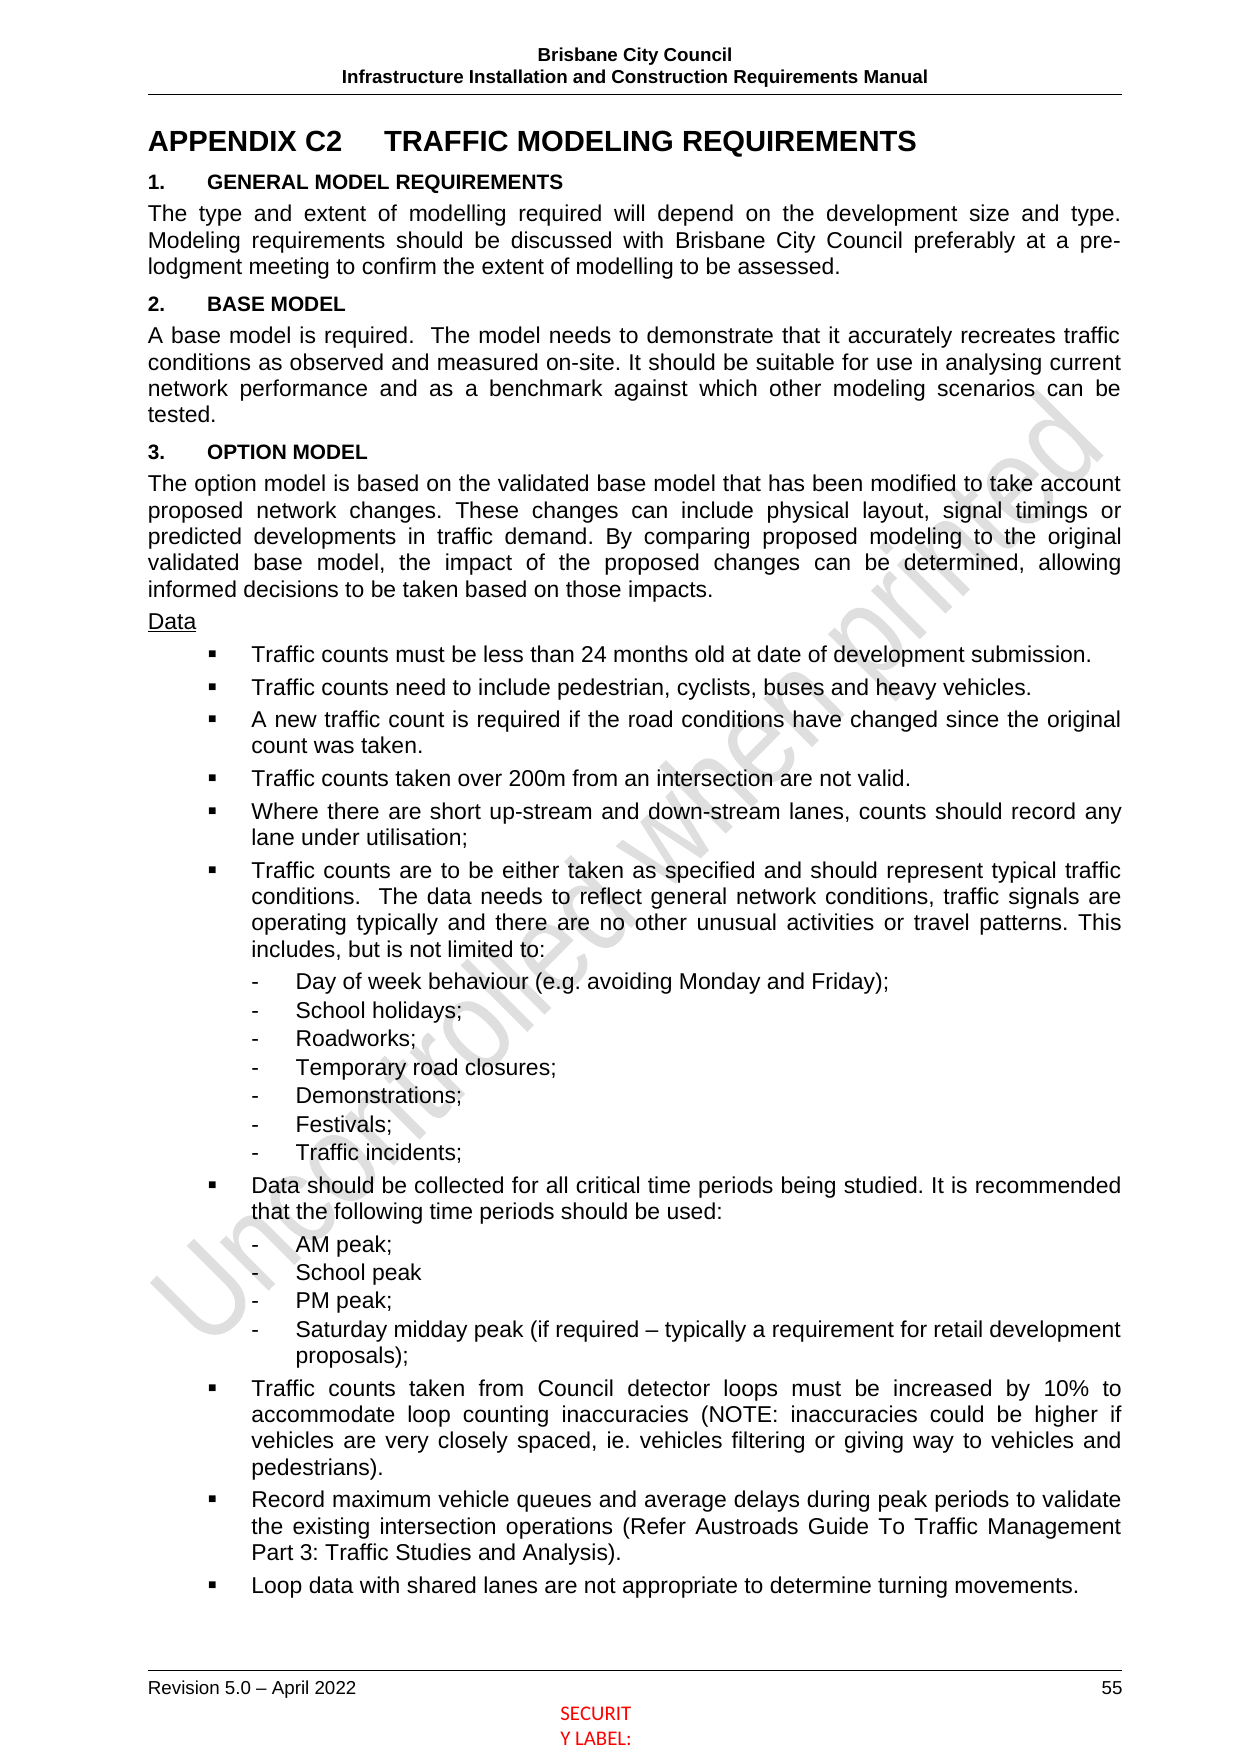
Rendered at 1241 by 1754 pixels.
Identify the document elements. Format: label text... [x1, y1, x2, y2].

text The type and extent of modelling required will depend on the development size and type. Modeling requirements should be discussed with Brisbane City Council preferably at a pre-lodgment meeting to confirm the extent of modelling to be assessed. [148, 200, 1122, 279]
text Festivals; [251, 1111, 1122, 1137]
text Saturday midday peak (if required – typically a requirement for retail development proposals); [251, 1316, 1122, 1368]
text A base model is required. The model needs to demonstrate that it accurately recreates traffic conditions as observed and measured on-site. It should be suitable for use in analysing current network performance and as a benchmark against which other modeling scenarios can be tested. [148, 322, 1122, 428]
text Roadworks; [251, 1025, 1122, 1052]
text Data [148, 608, 1122, 635]
text Traffic incidents; [251, 1139, 1122, 1165]
subtitle OPTION MODEL [148, 440, 1122, 464]
text Traffic counts are to be either taken as specified and should represent typical traffic conditions. The data needs to reflect general network conditions, traffic signals are operating typically and there are no other unusual activities or travel patterns. This includes, but is not limited to: [207, 857, 1122, 962]
text School peak [251, 1259, 1122, 1285]
text Traffic counts need to include pedestrian, cyclists, buses and heavy vehicles. [207, 673, 1122, 700]
text Loop data with shared lanes are not appropriate to determine turning movements. [207, 1572, 1122, 1598]
text The option model is based on the validated base model that has been modified to take account proposed network changes. These changes can include physical layout, signal timings or predicted developments in traffic demand. By comparing proposed modeling to the original validated base model, the impact of the proposed changes can be determined, allowing informed decisions to be taken based on those impacts. [148, 470, 1122, 602]
text School holidays; [251, 997, 1122, 1023]
text PM peak; [251, 1287, 1122, 1314]
text Demonstrations; [251, 1082, 1122, 1108]
text Data should be collected for all critical time periods being studied. It is recommended that the following time periods should be used: [207, 1172, 1122, 1224]
subtitle GENERAL MODEL REQUIREMENTS [148, 170, 1122, 194]
text A new traffic count is required if the road conditions have changed since the original count was taken. [207, 706, 1122, 759]
text AM peak; [251, 1231, 1122, 1257]
text Record maximum vehicle queues and average delays during peak periods to validate the existing intersection operations (Refer Austroads Guide To Traffic Management Part 3: Traffic Studies and Analysis). [207, 1486, 1122, 1566]
text Traffic counts taken over 200m from an intersection are not valid. [207, 765, 1122, 791]
text Where there are short up-stream and down-stream lanes, counts should record any lane under utilisation; [207, 798, 1122, 850]
text Day of week behaviour (e.g. avoiding Monday and Friday); [251, 968, 1122, 995]
text Traffic counts taken from Council detector loops must be increased by 10% to accommodate loop counting inaccuracies (NOTE: inaccuracies could be higher if vehicles are very closely spaced, ie. vehicles filtering or giving way to vehicles and pedestrians). [207, 1375, 1122, 1480]
subtitle APPENDIX C2 TRAFFIC MODELING REQUIREMENTS [148, 124, 1122, 158]
subtitle BASE MODEL [148, 292, 1122, 316]
text Traffic counts must be less than 24 months old at date of development submission. [207, 641, 1122, 667]
text Temporary road closures; [251, 1054, 1122, 1080]
